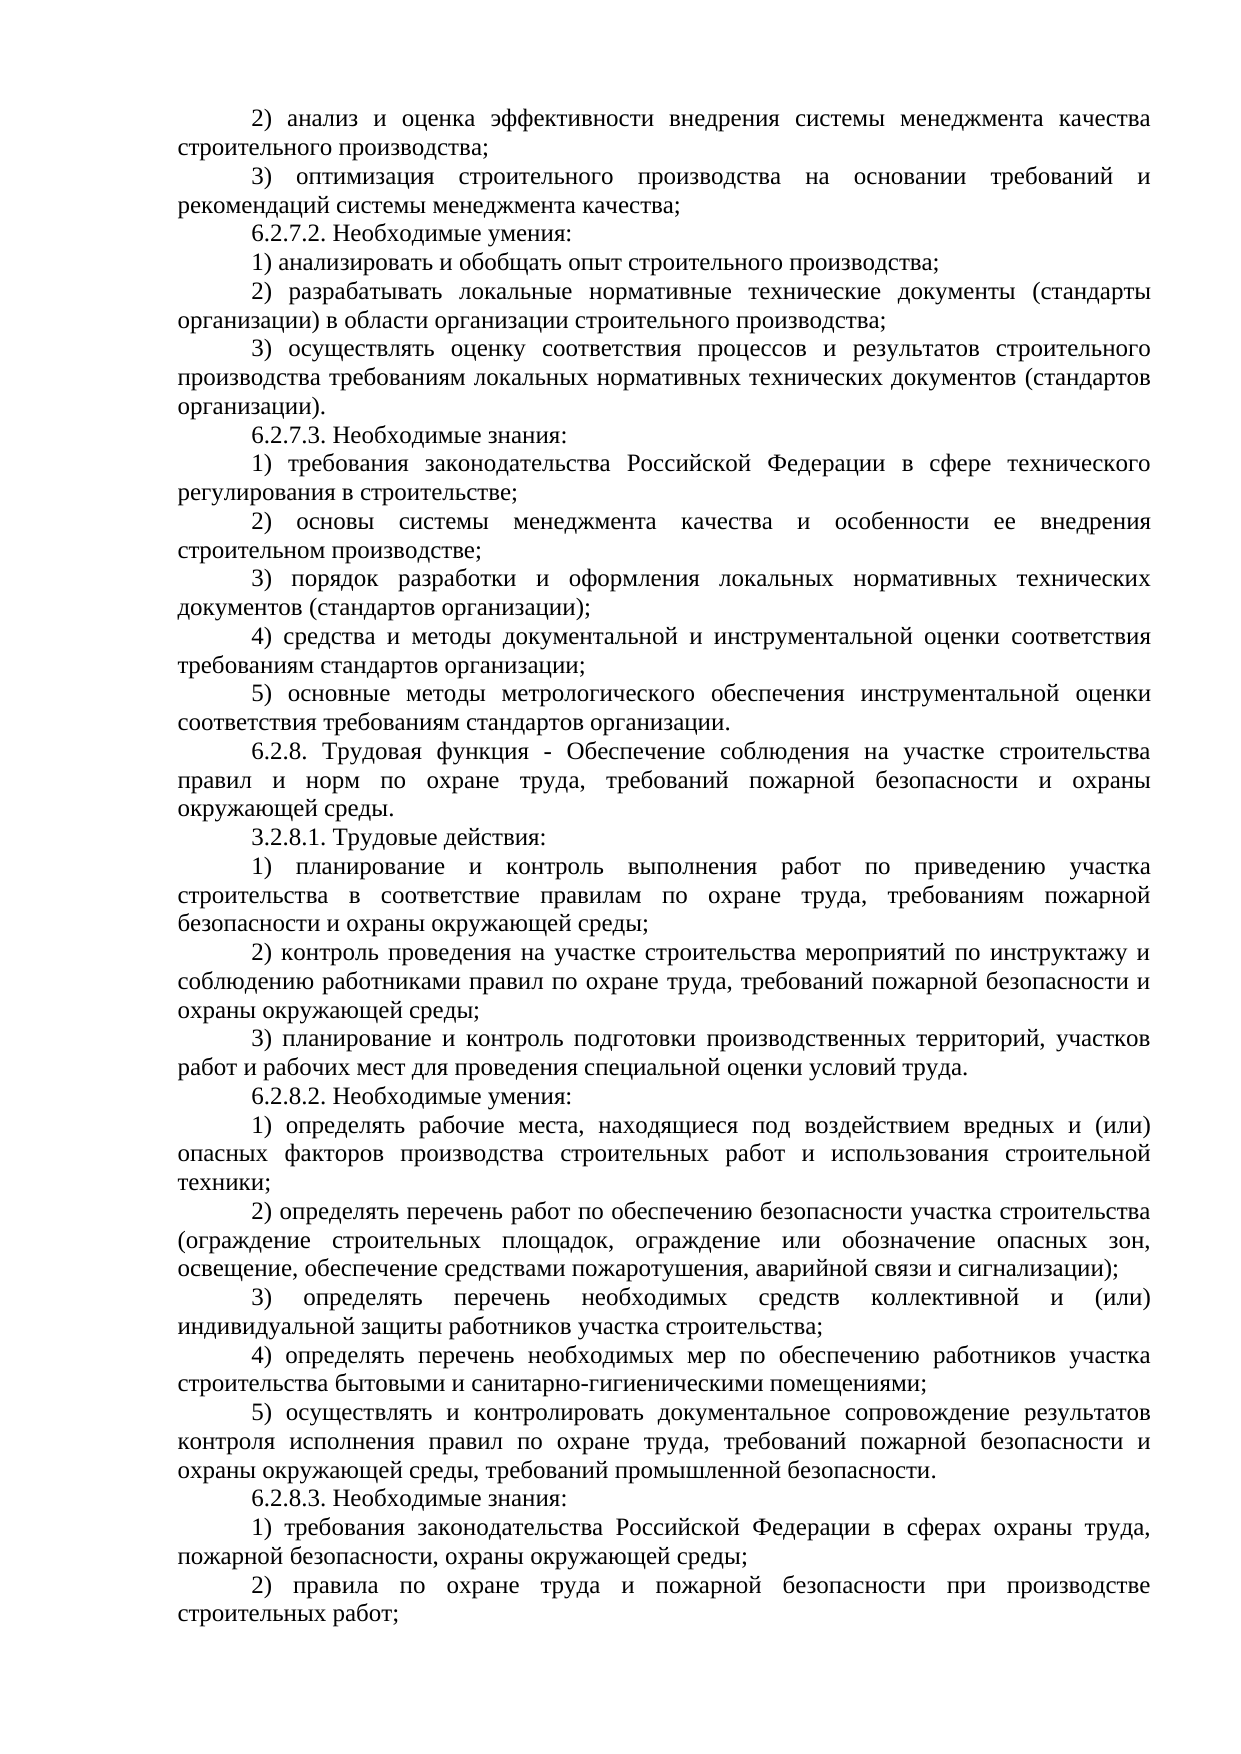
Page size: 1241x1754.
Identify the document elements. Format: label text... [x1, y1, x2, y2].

text 2) правила по охране труда и пожарной безопасности при производстве строительных работ; [177, 1570, 1152, 1627]
text 5) основные методы метрологического обеспечения инструментальной оценки соответствия требованиям стандартов организации. [177, 678, 1152, 736]
text 1) анализировать и обобщать опыт строительного производства; [177, 247, 1152, 276]
text 4) средства и методы документальной и инструментальной оценки соответствия требованиям стандартов организации; [177, 621, 1152, 678]
text 2) определять перечень работ по обеспечению безопасности участка строительства (ограждение строительных площадок, ограждение или обозначение опасных зон, освещение, обеспечение средствами пожаротушения, аварийной связи и сигнализации); [177, 1196, 1152, 1282]
text 2) разрабатывать локальные нормативные технические документы (стандарты организации) в области организации строительного производства; [177, 276, 1152, 333]
text 1) требования законодательства Российской Федерации в сфере технического регулирования в строительстве; [177, 448, 1152, 506]
text 6.2.8.2. Необходимые умения: [177, 1081, 1152, 1110]
text 6.2.8.3. Необходимые знания: [177, 1483, 1152, 1512]
text 3.2.8.1. Трудовые действия: [177, 822, 1152, 851]
text 6.2.7.2. Необходимые умения: [177, 218, 1152, 247]
text 1) требования законодательства Российской Федерации в сферах охраны труда, пожарной безопасности, охраны окружающей среды; [177, 1512, 1152, 1570]
text 3) порядок разработки и оформления локальных нормативных технических документов (стандартов организации); [177, 563, 1152, 621]
text 2) анализ и оценка эффективности внедрения системы менеджмента качества строительного производства; [177, 103, 1152, 161]
text 3) осуществлять оценку соответствия процессов и результатов строительного производства требованиям локальных нормативных технических документов (стандартов организации). [177, 333, 1152, 420]
text 1) планирование и контроль выполнения работ по приведению участка строительства в соответствие правилам по охране труда, требованиям пожарной безопасности и охраны окружающей среды; [177, 851, 1152, 937]
text 1) определять рабочие места, находящиеся под воздействием вредных и (или) опасных факторов производства строительных работ и использования строительной техники; [177, 1110, 1152, 1196]
text 2) основы системы менеджмента качества и особенности ее внедрения строительном производстве; [177, 506, 1152, 563]
text 4) определять перечень необходимых мер по обеспечению работников участка строительства бытовыми и санитарно-гигиеническими помещениями; [177, 1340, 1152, 1397]
text 3) определять перечень необходимых средств коллективной и (или) индивидуальной защиты работников участка строительства; [177, 1282, 1152, 1340]
text 3) планирование и контроль подготовки производственных территорий, участков работ и рабочих мест для проведения специальной оценки условий труда. [177, 1023, 1152, 1081]
text 2) контроль проведения на участке строительства мероприятий по инструктажу и соблюдению работниками правил по охране труда, требований пожарной безопасности и охраны окружающей среды; [177, 937, 1152, 1023]
text 5) осуществлять и контролировать документальное сопровождение результатов контроля исполнения правил по охране труда, требований пожарной безопасности и охраны окружающей среды, требований промышленной безопасности. [177, 1397, 1152, 1483]
text 3) оптимизация строительного производства на основании требований и рекомендаций системы менеджмента качества; [177, 161, 1152, 218]
text 6.2.8. Трудовая функция - Обеспечение соблюдения на участке строительства правил и норм по охране труда, требований пожарной безопасности и охраны окружающей среды. [177, 736, 1152, 822]
text 6.2.7.3. Необходимые знания: [177, 420, 1152, 448]
